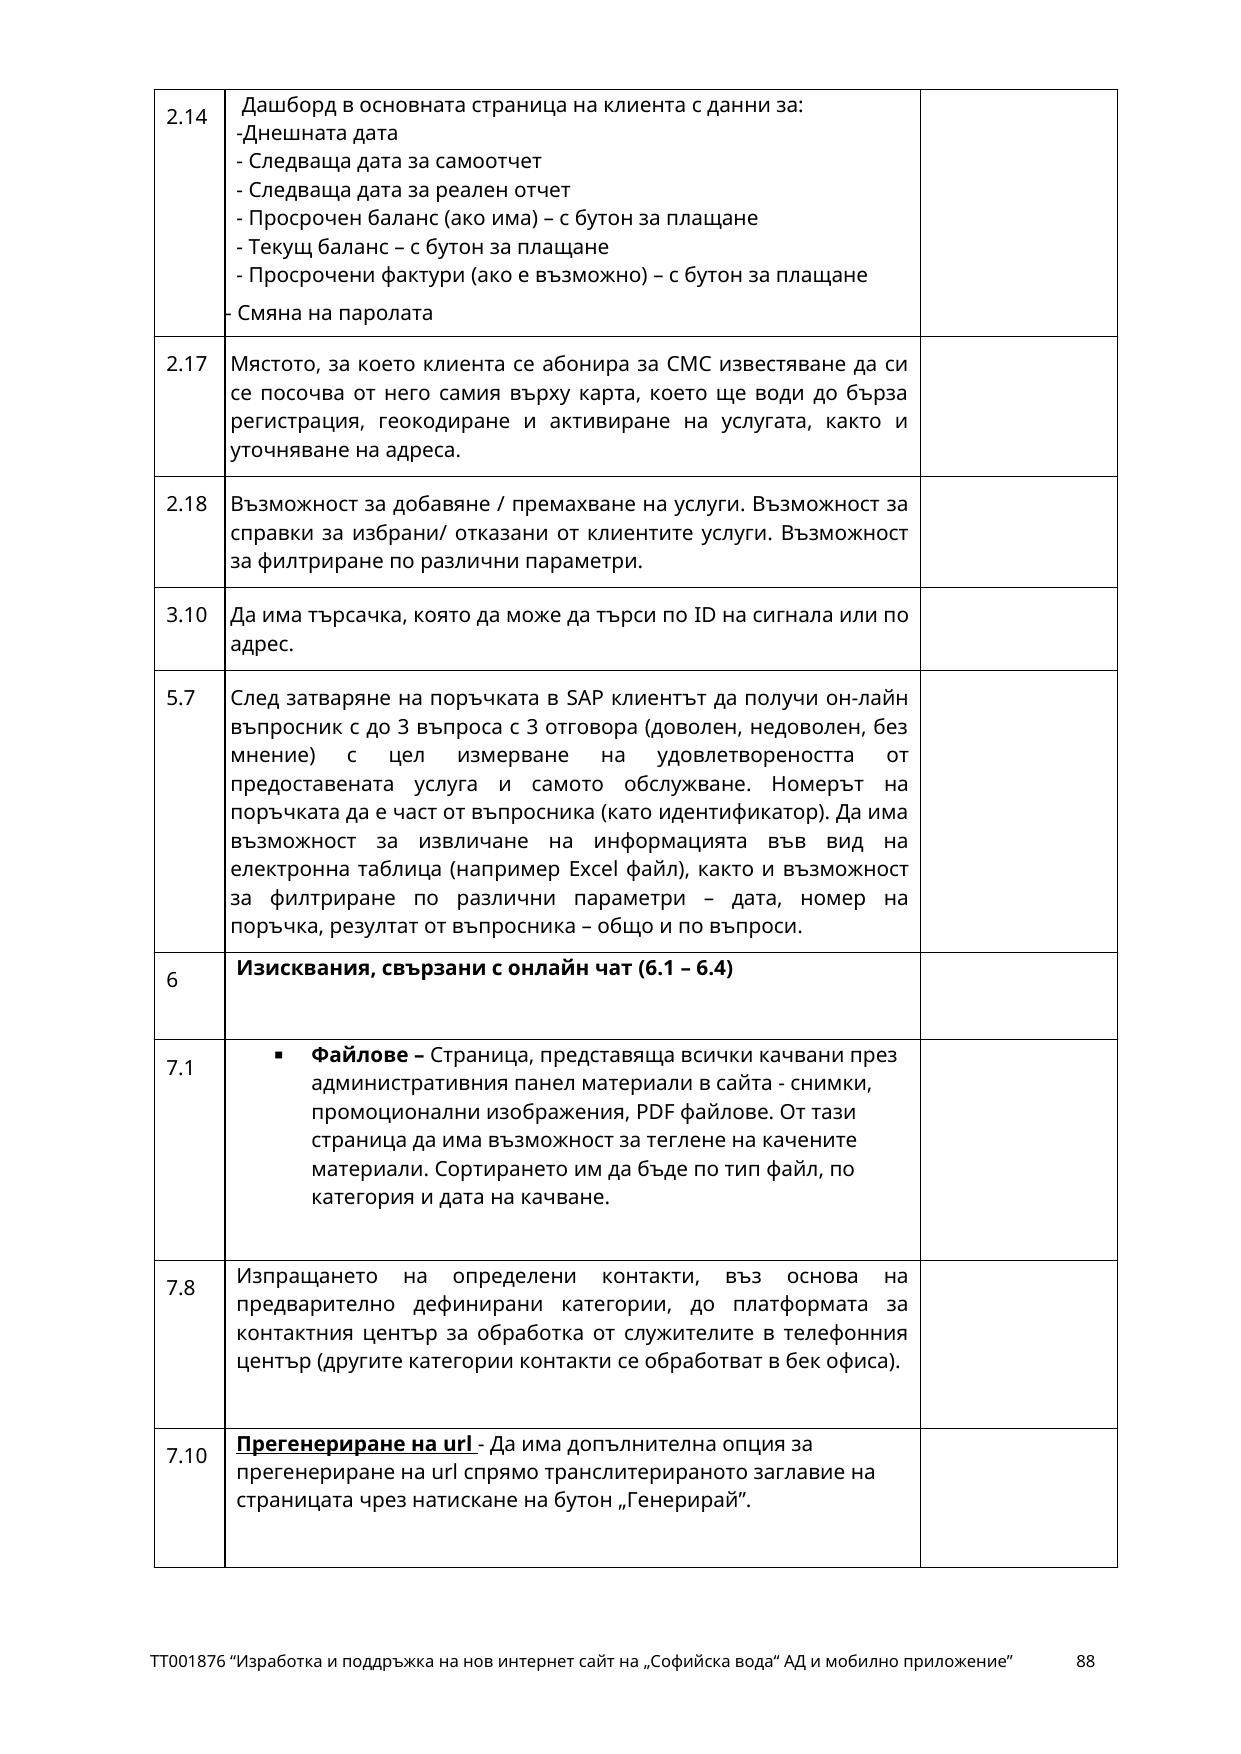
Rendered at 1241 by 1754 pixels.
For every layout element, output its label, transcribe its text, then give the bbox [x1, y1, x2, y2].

table_cell Изпращането на определени контакти, въз основа на предварително дефинирани категории, до платформата за контактния център за обработка от служителите в телефонния център (другите категории контакти се обработват в бек офиса). [226, 1261, 920, 1428]
table_cell Прегенериране на url - Да има допълнителна опция за прегенериране на url спрямо транслитерираното заглавие на страницата чрез натискане на бутон „Генерирай”. [226, 1429, 920, 1567]
table_cell 7.8 [155, 1261, 224, 1428]
table_cell [921, 337, 1117, 476]
table_cell [921, 477, 1117, 587]
table_cell [921, 1261, 1117, 1428]
table_cell 2.17 [155, 337, 224, 476]
table_cell 6 [155, 953, 224, 1039]
table_cell [921, 671, 1117, 952]
table_cell [921, 953, 1117, 1039]
table_cell [921, 588, 1117, 670]
table_cell 7.1 [155, 1040, 224, 1260]
table_cell 3.10 [155, 588, 224, 670]
table_cell 7.10 [155, 1429, 224, 1567]
table_cell [921, 1040, 1117, 1260]
table_cell 2.18 [155, 477, 224, 587]
table_cell [921, 90, 1117, 336]
table_cell Мястото, за което клиента се абонира за СМС известяване да си се посочва от него самия върху карта, което ще води до бърза регистрация, геокодиране и активиране на услугата, както и уточняване на адреса. [226, 337, 920, 476]
table_cell [921, 1429, 1117, 1567]
table_cell Да има търсачка, която да може да търси по ID на сигнала или по адрес. [226, 588, 920, 670]
table_cell 5.7 [155, 671, 224, 952]
table_cell Файлове – Страница, представяща всички качвани през административния панел материали в сайта - снимки, промоционални изображения, PDF файлове. От тази страница да има възможност за теглене на качените материали. Сортирането им да бъде по тип файл, по категория и дата на качване. [226, 1040, 920, 1260]
table_cell След затваряне на поръчката в SAP клиентът да получи он-лайн въпросник с до 3 въпроса с 3 отговора (доволен, недоволен, без мнение) с цел измерване на удовлетвореността от предоставената услуга и самото обслужване. Номерът на поръчката да е част от въпросника (като идентификатор). Да има възможност за извличане на информацията във вид на електронна таблица (например Excel файл), както и възможност за филтриране по различни параметри – дата, номер на поръчка, резултат от въпросника – общо и по въпроси. [226, 671, 920, 952]
table_cell 2.14 [155, 90, 224, 336]
table_cell Изисквания, свързани с онлайн чат (6.1 – 6.4) [226, 953, 920, 1039]
table_cell Дашборд в основната страница на клиента с данни за: -Днешната дата - Следваща дата за самоотчет - Следваща дата за реален отчет - Просрочен баланс (ако има) – с бутон за плащане - Текущ баланс – с бутон за плащане - Просрочени фактури (ако е възможно) – с бутон за плащане - Смяна на паролата [226, 90, 920, 336]
table_cell Възможност за добавяне / премахване на услуги. Възможност за справки за избрани/ отказани от клиентите услуги. Възможност за филтриране по различни параметри. [226, 477, 920, 587]
